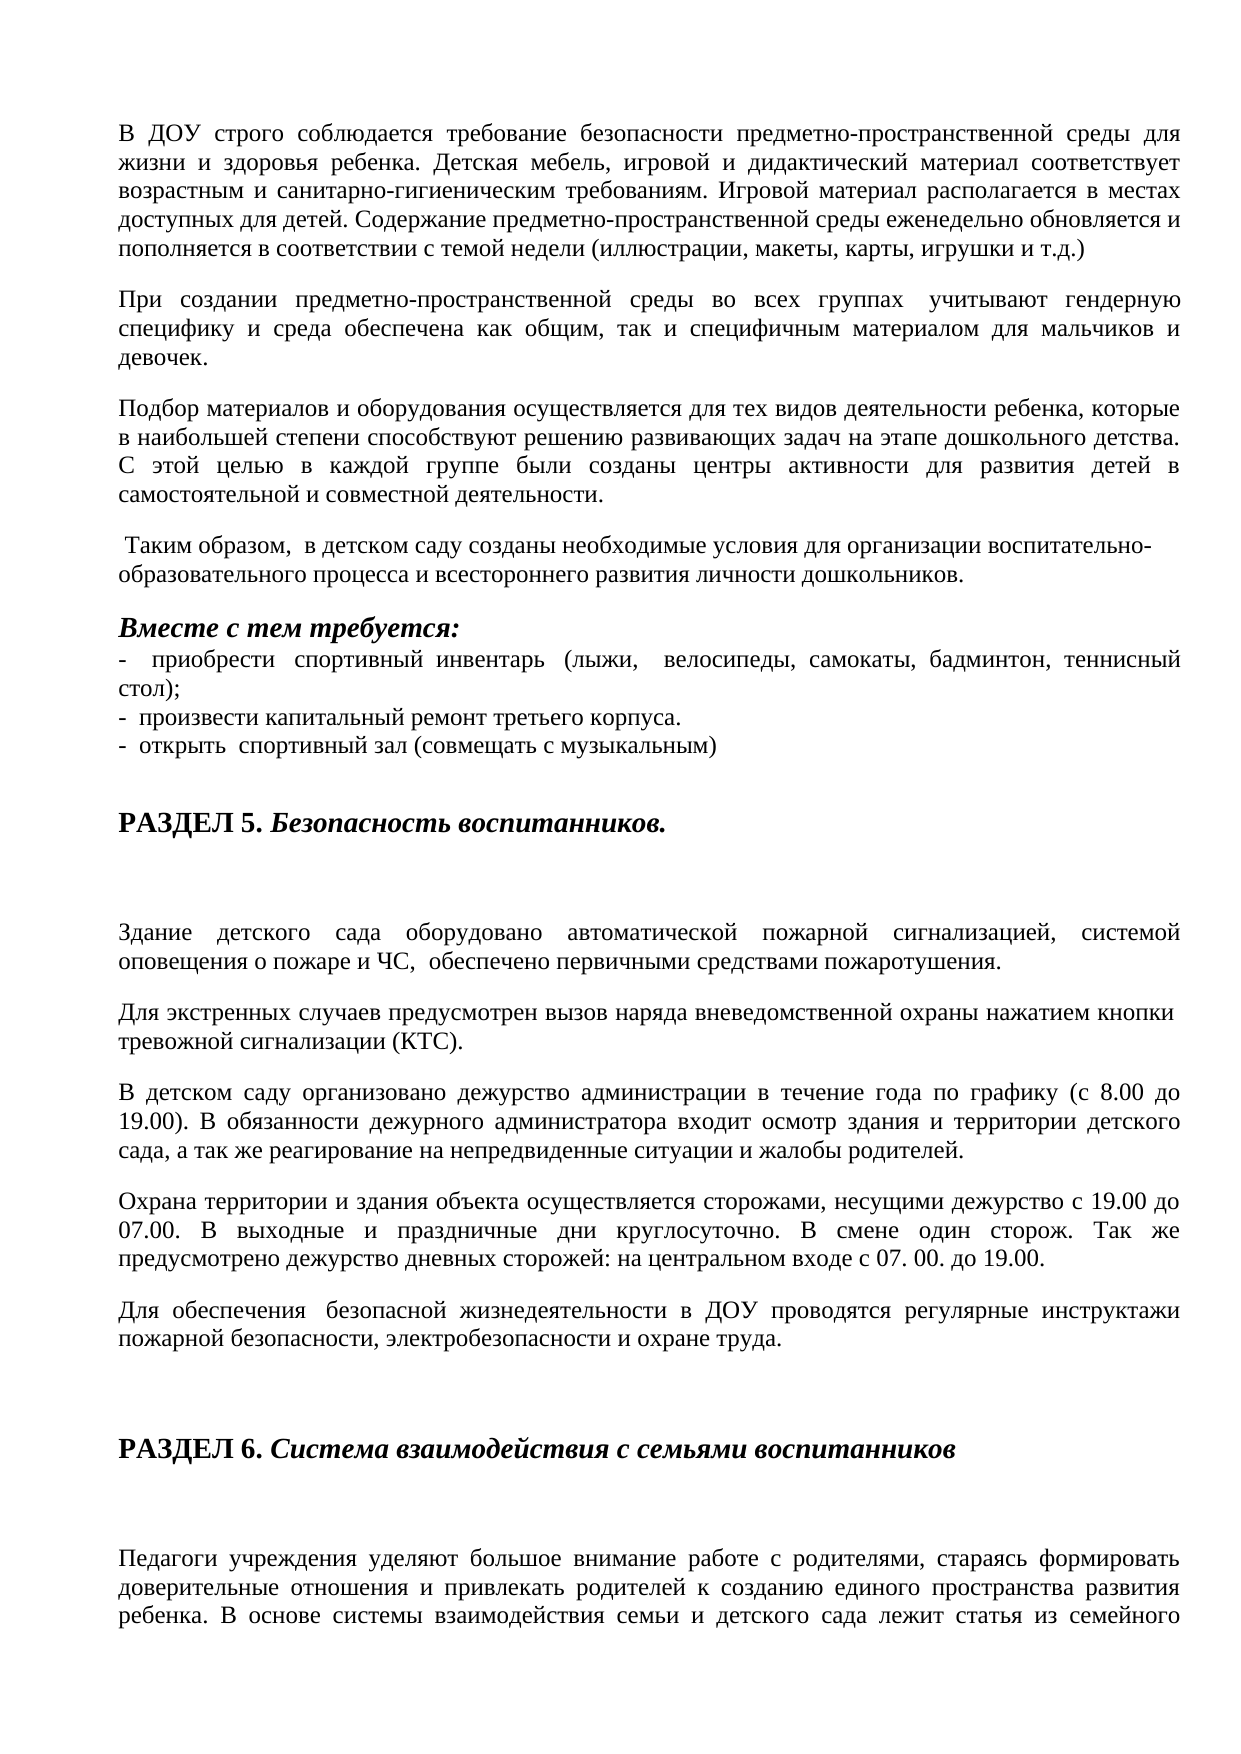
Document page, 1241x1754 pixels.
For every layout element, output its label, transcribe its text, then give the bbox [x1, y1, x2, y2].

text В детском саду организовано дежурство администрации в течение года по графику (с 8.00 до 19.00). В обязанности дежурного администратора входит осмотр здания и территории детского сада, а так же реагирование на непредвиденные ситуации и жалобы родителей. [118, 1077, 1181, 1163]
text Для обеспечения безопасной жизнедеятельности в ДОУ проводятся регулярные инструктажи пожарной безопасности, электробезопасности и охране труда. [118, 1295, 1181, 1352]
text РАЗДЕЛ 5. Безопасность воспитанников. [118, 805, 1181, 839]
text Вместе с тем требуется: [118, 611, 1181, 644]
text - произвести капитальный ремонт третьего корпуса. [118, 702, 1181, 730]
text При создании предметно-пространственной среды во всех группах учитывают гендерную специфику и среда обеспечена как общим, так и специфичным материалом для мальчиков и девочек. [118, 284, 1181, 371]
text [118, 1543, 1181, 1629]
text Для экстренных случаев предусмотрен вызов наряда вневедомственной охраны нажатием кнопки тревожной сигнализации (КТС). [118, 997, 1181, 1055]
text В ДОУ строго соблюдается требование безопасности предметно-пространственной среды для жизни и здоровья ребенка. Детская мебель, игровой и дидактический материал соответствует возрастным и санитарно-гигиеническим требованиям. Игровой материал располагается в местах доступных для детей. Содержание предметно-пространственной среды еженедельно обновляется и пополняется в соответствии с темой недели (иллюстрации, макеты, карты, игрушки и т.д.) [118, 118, 1181, 262]
text Таким образом, в детском саду созданы необходимые условия для организации воспитательно-образовательного процесса и всестороннего развития личности дошкольников. [118, 531, 1181, 588]
text Здание детского сада оборудовано автоматической пожарной сигнализацией, системой оповещения о пожаре и ЧС, обеспечено первичными средствами пожаротушения. [118, 917, 1181, 975]
text - открыть спортивный зал (совмещать с музыкальным) [118, 730, 1181, 759]
text - приобрести спортивный инвентарь (лыжи, велосипеды, самокаты, бадминтон, теннисный стол); [118, 644, 1181, 702]
text РАЗДЕЛ 6. Система взаимодействия с семьями воспитанников [118, 1431, 1181, 1464]
text Подбор материалов и оборудования осуществляется для тех видов деятельности ребенка, которые в наибольшей степени способствуют решению развивающих задач на этапе дошкольного детства. С этой целью в каждой группе были созданы центры активности для развития детей в самостоятельной и совместной деятельности. [118, 393, 1181, 508]
text Охрана территории и здания объекта осуществляется сторожами, несущими дежурство с 19.00 до 07.00. В выходные и праздничные дни круглосуточно. В смене один сторож. Так же предусмотрено дежурство дневных сторожей: на центральном входе с 07. 00. до 19.00. [118, 1186, 1181, 1272]
